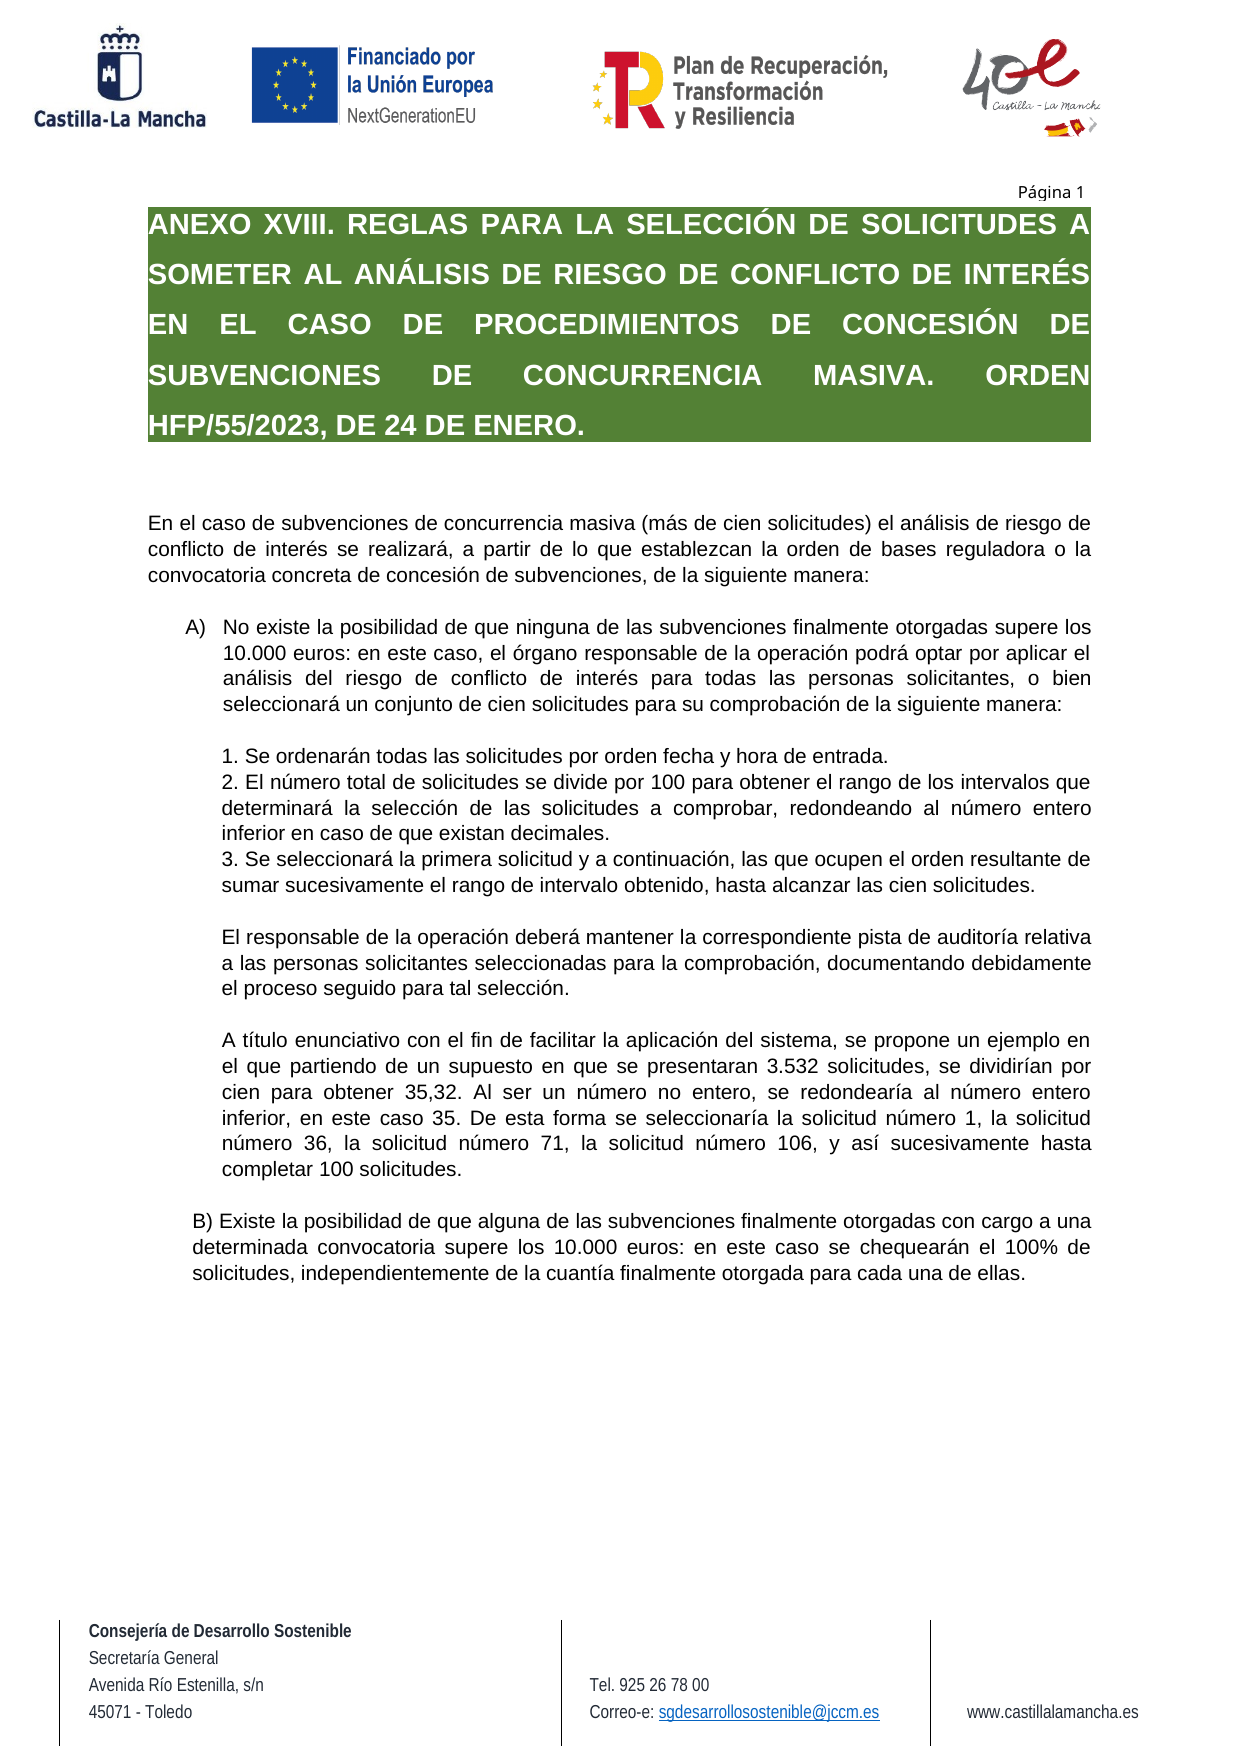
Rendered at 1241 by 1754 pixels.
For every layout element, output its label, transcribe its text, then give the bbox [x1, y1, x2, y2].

text 3. Se seleccionará la primera solicitud y a continuación, las que ocupen el orden resultante de sumar sucesivamente el rango de intervalo obtenido, hasta alcanzar las cien solicitudes. [221, 847, 1092, 897]
text 1. Se ordenarán todas las solicitudes por orden fecha y hora de entrada. [148, 744, 1092, 768]
text El responsable de la operación deberá mantener la correspondiente pista de auditoría relativa a las personas solicitantes seleccionadas para la comprobación, documentando debidamente el proceso seguido para tal selección. [221, 924, 1092, 1000]
picture [250, 39, 540, 132]
text En el caso de subvenciones de concurrencia masiva (más de cien solicitudes) el análisis de riesgo de conflicto de interés se realizará, a partir de lo que establezcan la orden de bases reguladora o la convocatoria concreta de concesión de subvenciones, de la siguiente manera: [148, 511, 1092, 587]
text ANEXO XVIII. REGLAS PARA LA SELECCIÓN DE SOLICITUDES A SOMETER AL ANÁLISIS DE RIESGO DE CONFLICTO DE INTERÉS EN EL CASO DE PROCEDIMIENTOS DE CONCESIÓN DE SUBVENCIONES DE CONCURRENCIA MASIVA. ORDEN HFP/55/2023, DE 24 DE ENERO. [148, 207, 1091, 442]
picture [580, 46, 899, 135]
text 2. El número total de solicitudes se divide por 100 para obtener el rango de los intervalos que determinará la selección de las solicitudes a comprobar, redondeando al número entero inferior en caso de que existan decimales. [221, 769, 1092, 845]
picture [962, 39, 1100, 136]
list No existe la posibilidad de que ninguna de las subvenciones finalmente otorgadas supere los 10.000 euros: en este caso, el órgano responsable de la operación podrá optar por aplicar el análisis del riesgo de conflicto de interés para todas las personas solicitantes, o bien seleccionará un conjunto de cien solicitudes para su comprobación de la siguiente manera: [185, 614, 1092, 716]
picture [32, 23, 208, 128]
text B) Existe la posibilidad de que alguna de las subvenciones finalmente otorgadas con cargo a una determinada convocatoria supere los 10.000 euros: en este caso se chequearán el 100% de solicitudes, independientemente de la cuantía finalmente otorgada para cada una de ellas. [192, 1209, 1092, 1284]
text A título enunciativo con el fin de facilitar la aplicación del sistema, se propone un ejemplo en el que partiendo de un supuesto en que se presentaran 3.532 solicitudes, se dividirían por cien para obtener 35,32. Al ser un número no entero, se redondearía al número entero inferior, en este caso 35. De esta forma se seleccionaría la solicitud número 1, la solicitud número 36, la solicitud número 71, la solicitud número 106, y así sucesivamente hasta completar 100 solicitudes. [222, 1028, 1092, 1181]
